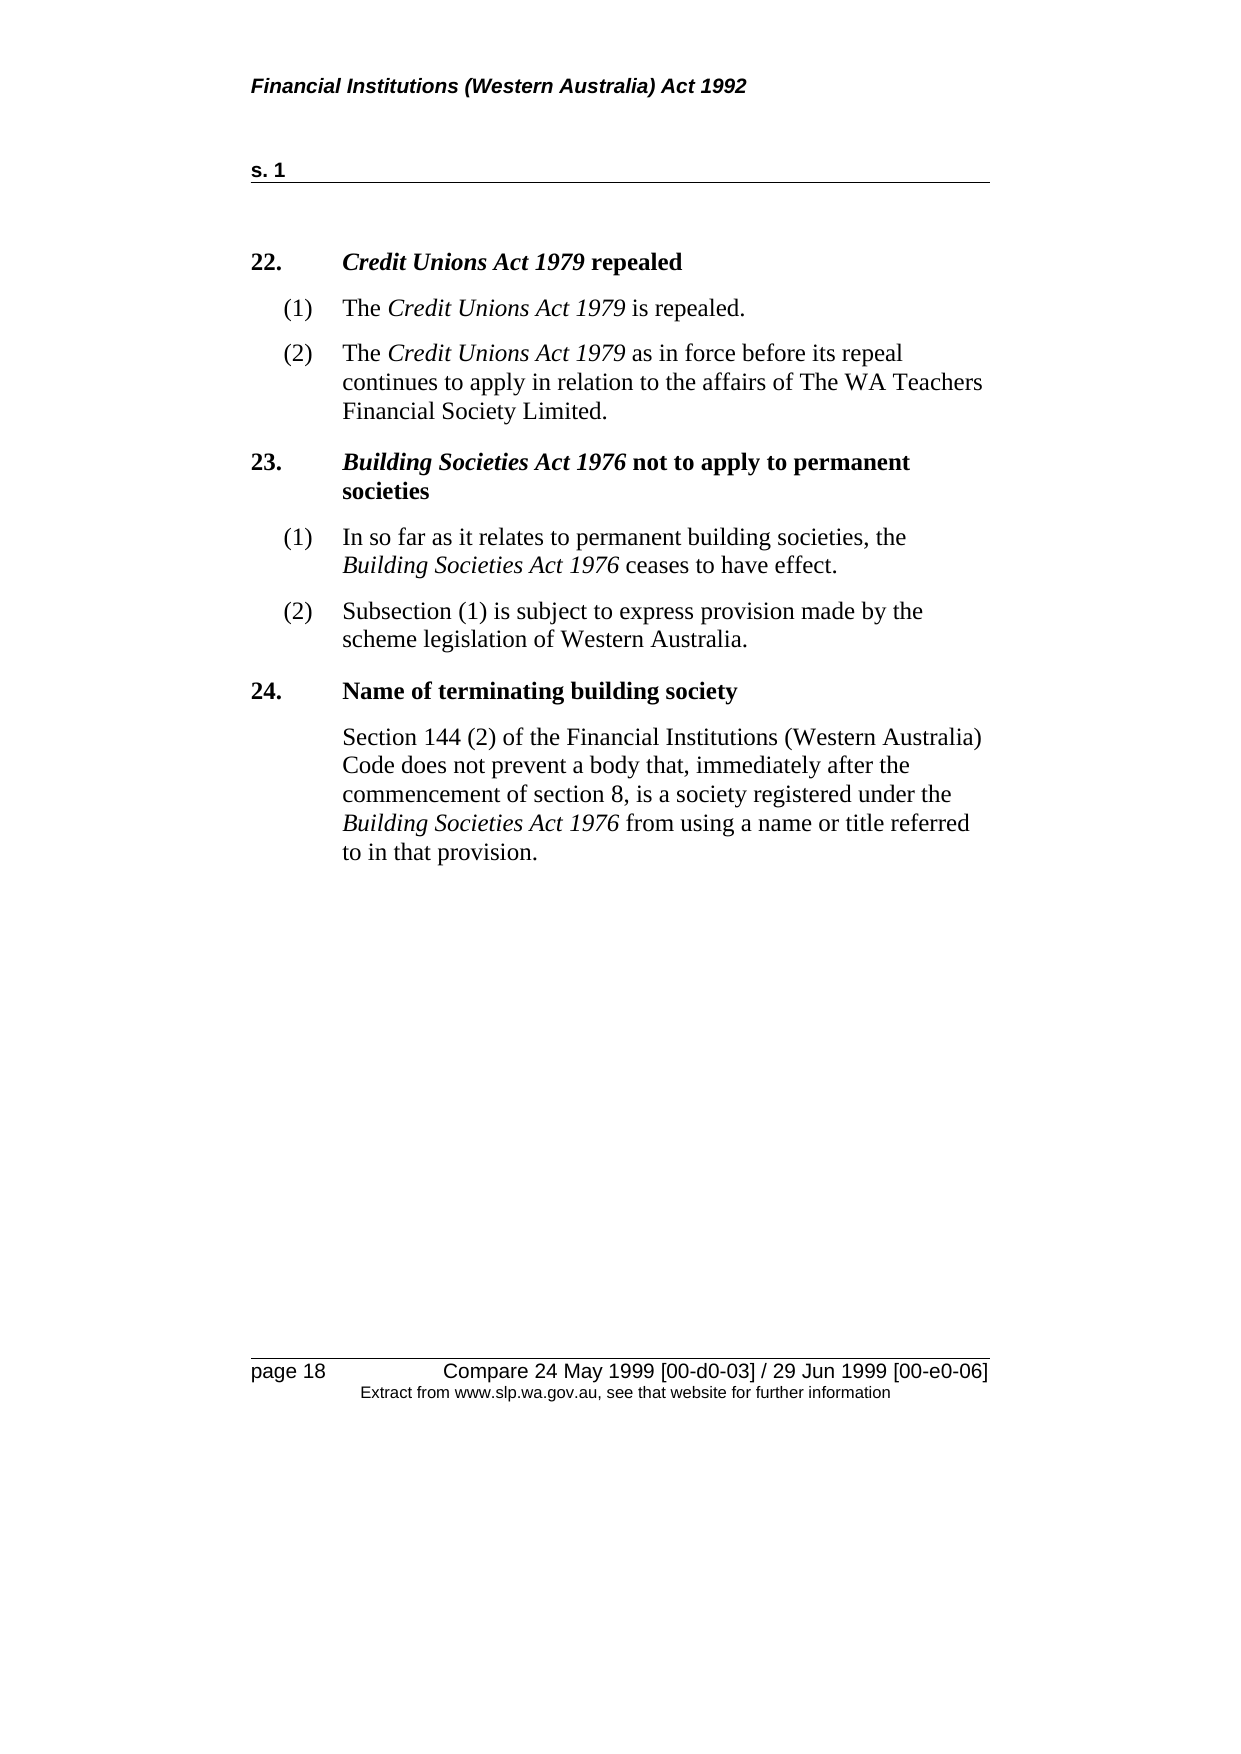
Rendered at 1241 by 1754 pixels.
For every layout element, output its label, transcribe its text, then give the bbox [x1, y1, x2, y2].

text Section 144 (2) of the Financial Institutions (Western Australia) Code does not prevent a body that, immediately after the commencement of section 8, is a society registered under the Building Societies Act 1976 from using a name or title referred to in that provision. [251, 722, 990, 865]
text (1) The Credit Unions Act 1979 is repealed. [251, 293, 990, 322]
subtitle 24. Name of terminating building society [251, 676, 990, 705]
text (2) Subsection (1) is subject to express provision made by the scheme legislation of Western Australia. [251, 596, 990, 653]
subtitle 23. Building Societies Act 1976 not to apply to permanent societies [251, 447, 990, 505]
text (2) The Credit Unions Act 1979 as in force before its repeal continues to apply in relation to the affairs of The WA Teachers Financial Society Limited. [251, 338, 990, 424]
text (1) In so far as it relates to permanent building societies, the Building Societies Act 1976 ceases to have effect. [251, 522, 990, 579]
subtitle 22. Credit Unions Act 1979 repealed [251, 247, 990, 276]
